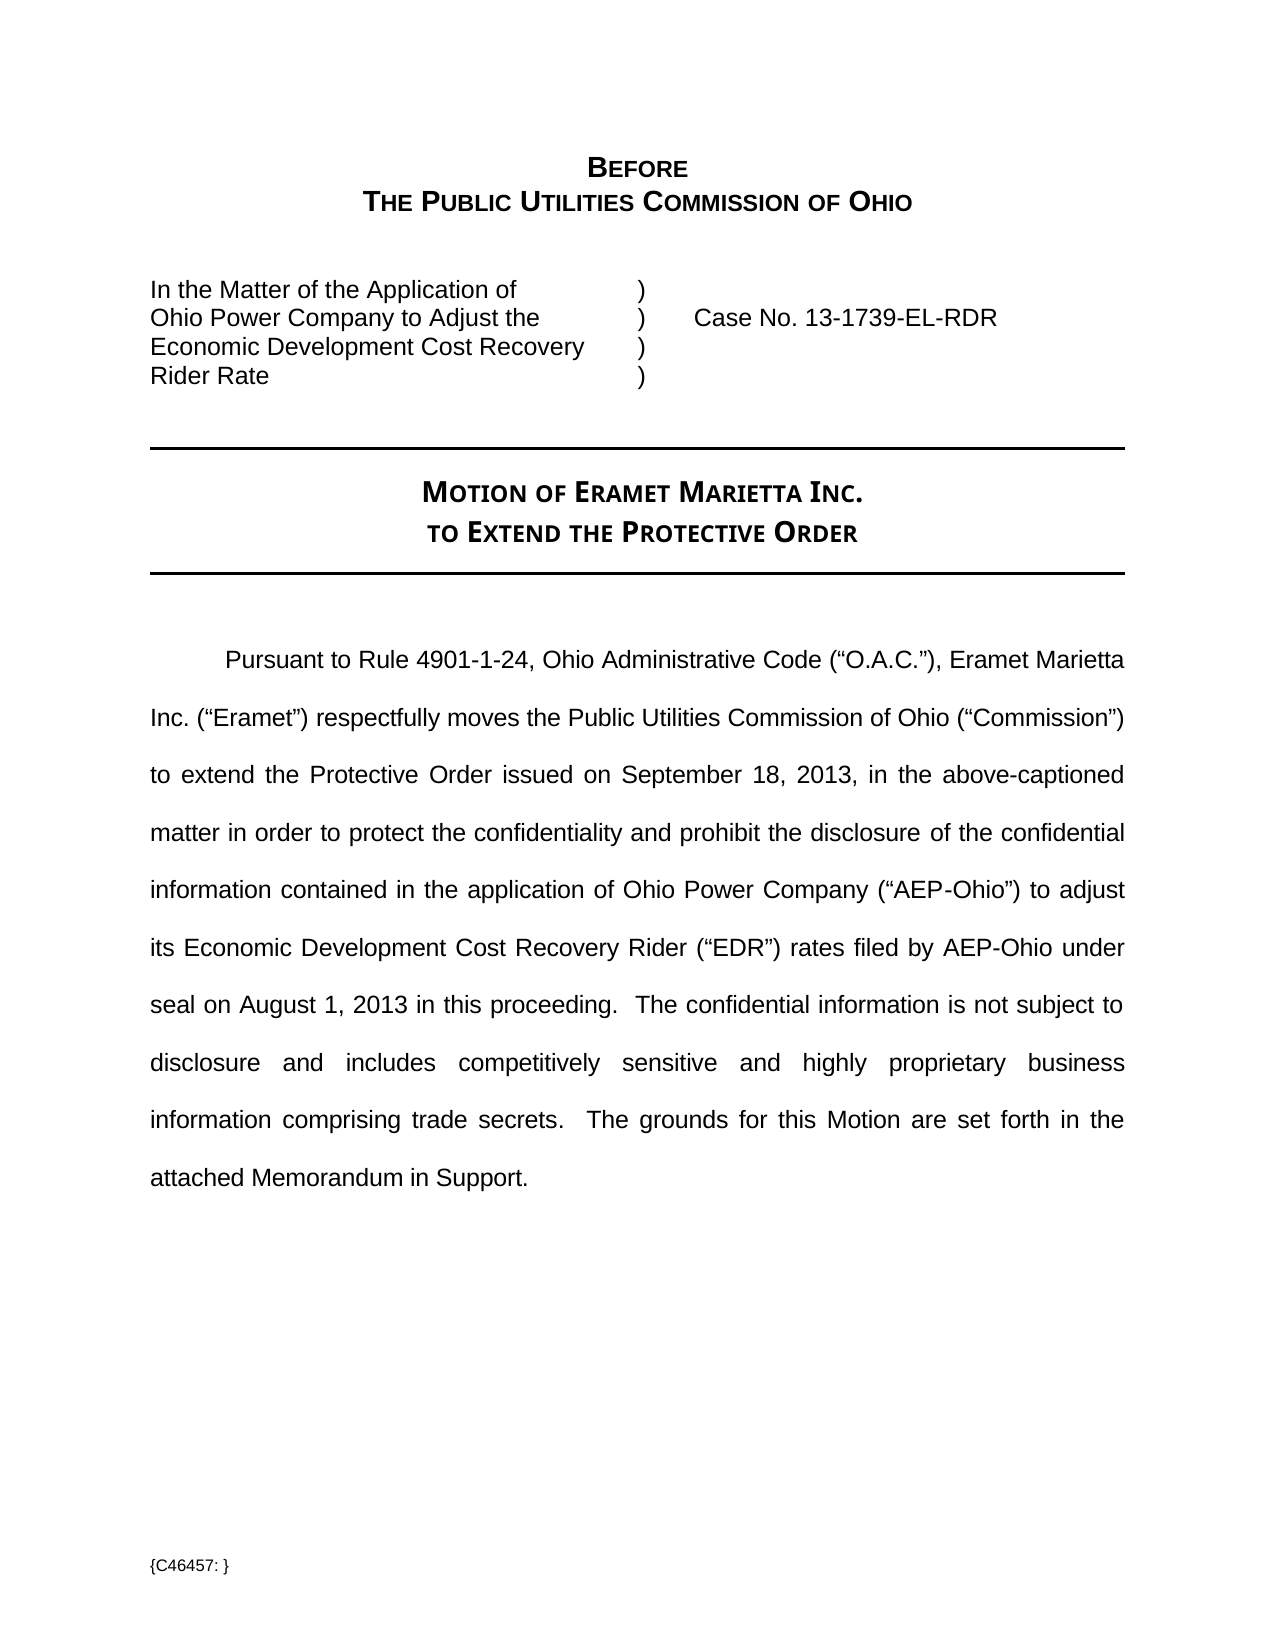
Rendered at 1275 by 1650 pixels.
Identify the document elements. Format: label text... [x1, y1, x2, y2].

subtitle Motion of Eramet Marietta Inc. [150, 471, 1134, 511]
text Rider Rate ) [150, 361, 1125, 389]
text Before [150, 150, 1125, 183]
text The Public Utilities Commission of Ohio [150, 183, 1125, 217]
text In the Matter of the Application of ) [150, 274, 1125, 303]
text Economic Development Cost Recovery ) [150, 332, 1125, 361]
text Pursuant to Rule 4901-1-24, Ohio Administrative Code (“O.A.C.”), Eramet Marietta Inc. (“Eramet”) respectfully moves the Public Utilities Commission of Ohio (“Commission”) to extend the Protective Order issued on September 18, 2013, in the above-captioned matter in order to protect the confidentiality and prohibit the disclosure of the confidential information contained in the application of Ohio Power Company (“AEP-Ohio”) to adjust its Economic Development Cost Recovery Rider (“EDR”) rates filed by AEP-Ohio under seal on August 1, 2013 in this proceeding. The confidential information is not subject to disclosure and includes competitively sensitive and highly proprietary business information comprising trade secrets. The grounds for this Motion are set forth in the attached Memorandum in Support. [150, 645, 1125, 1191]
subtitle to Extend the Protective Order [150, 511, 1134, 551]
text Ohio Power Company to Adjust the ) Case No. 13-1739-EL-RDR [150, 303, 1125, 332]
